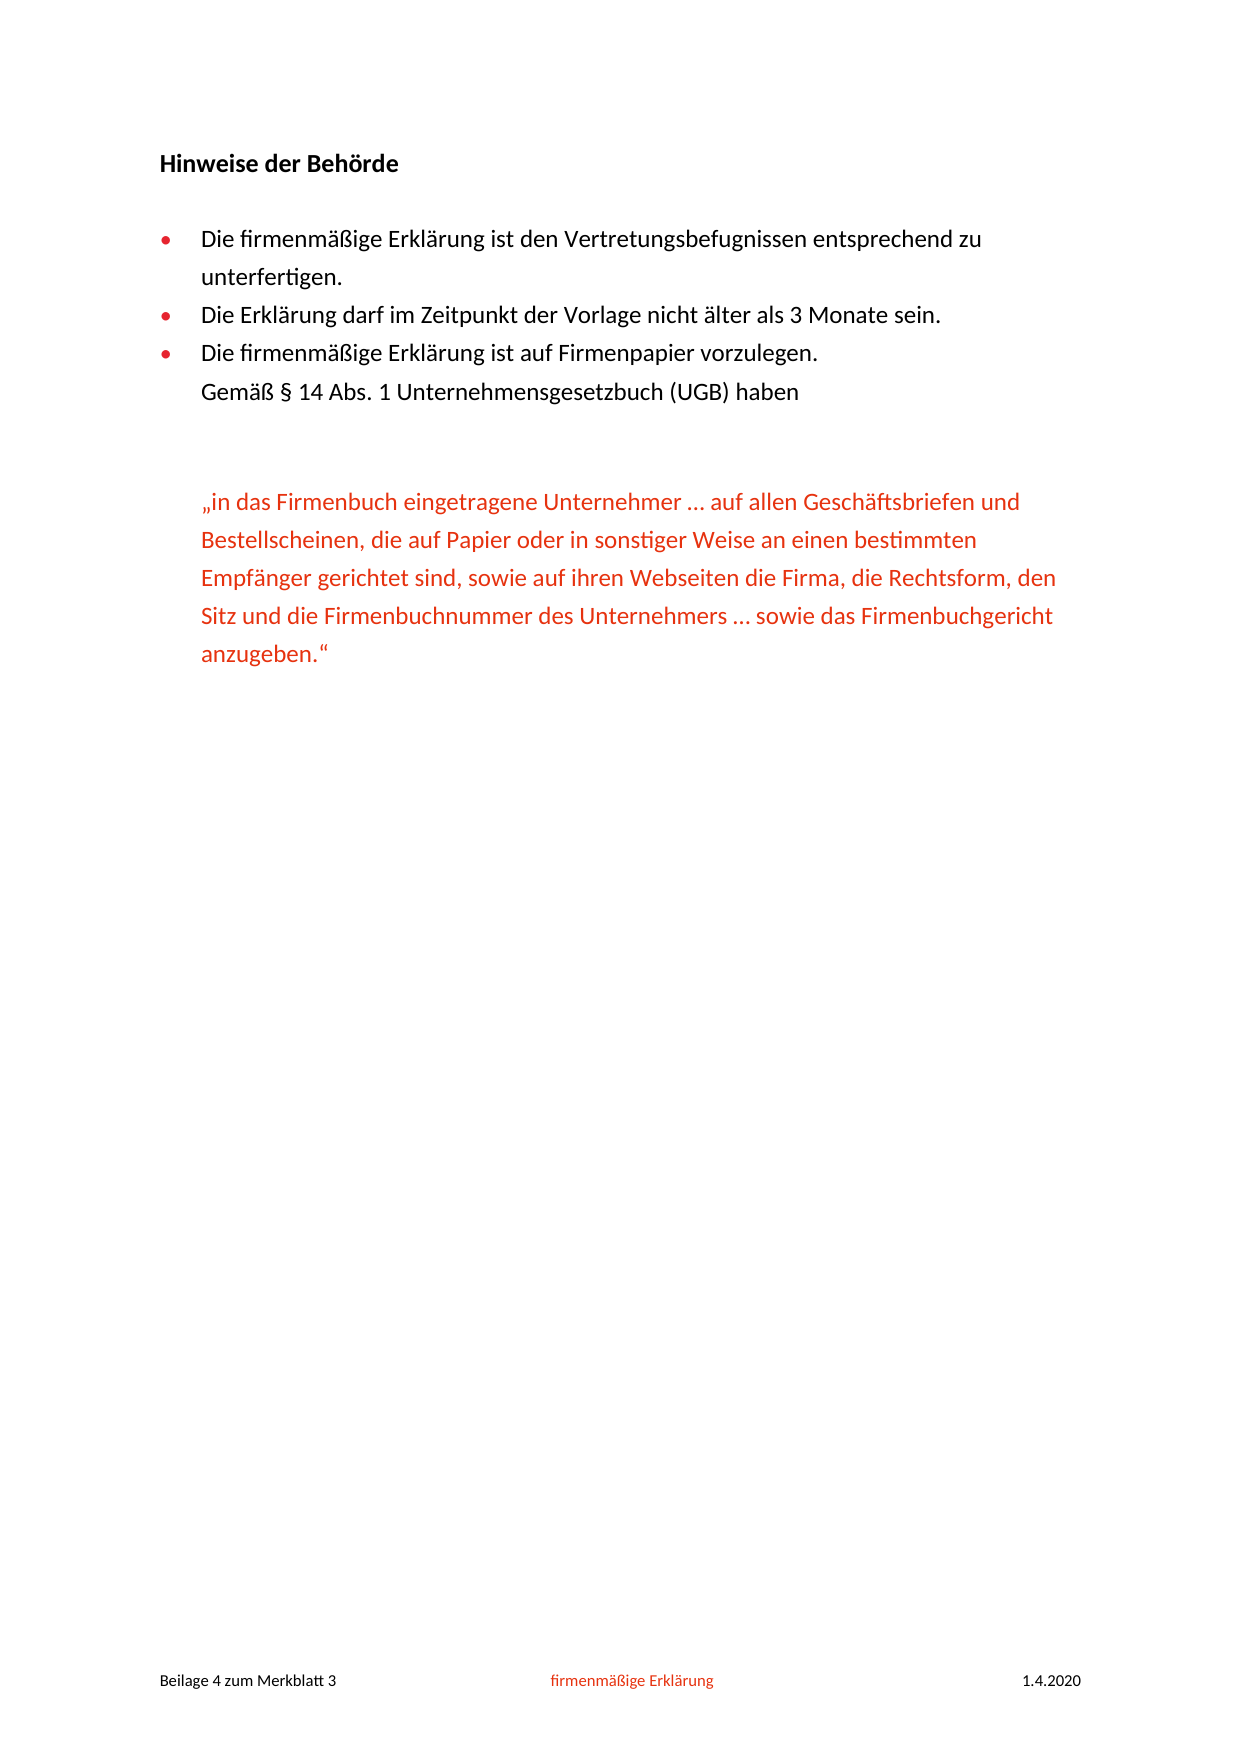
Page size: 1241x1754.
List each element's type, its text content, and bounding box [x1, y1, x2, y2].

list Die Erklärung darf im Zeitpunkt der Vorlage nicht älter als 3 Monate sein. [159, 299, 1081, 330]
list Die firmenmäßige Erklärung ist auf Firmenpapier vorzulegen. Gemäß § 14 Abs. 1 Unternehmensgesetzbuch (UGB) haben [159, 338, 1081, 406]
list Die firmenmäßige Erklärung ist den Vertretungsbefugnissen entsprechend zu unterfertigen. [159, 223, 1081, 292]
text „in das Firmenbuch eingetragene Unternehmer … auf allen Geschäftsbriefen und Bestellscheinen, die auf Papier oder in sonstiger Weise an einen bestimmten Empfänger gerichtet sind, sowie auf ihren Webseiten die Firma, die Rechtsform, den Sitz und die Firmenbuchnummer des Unternehmers … sowie das Firmenbuchgericht anzugeben.“ [201, 486, 1081, 669]
subtitle Hinweise der Behörde [159, 148, 1081, 179]
